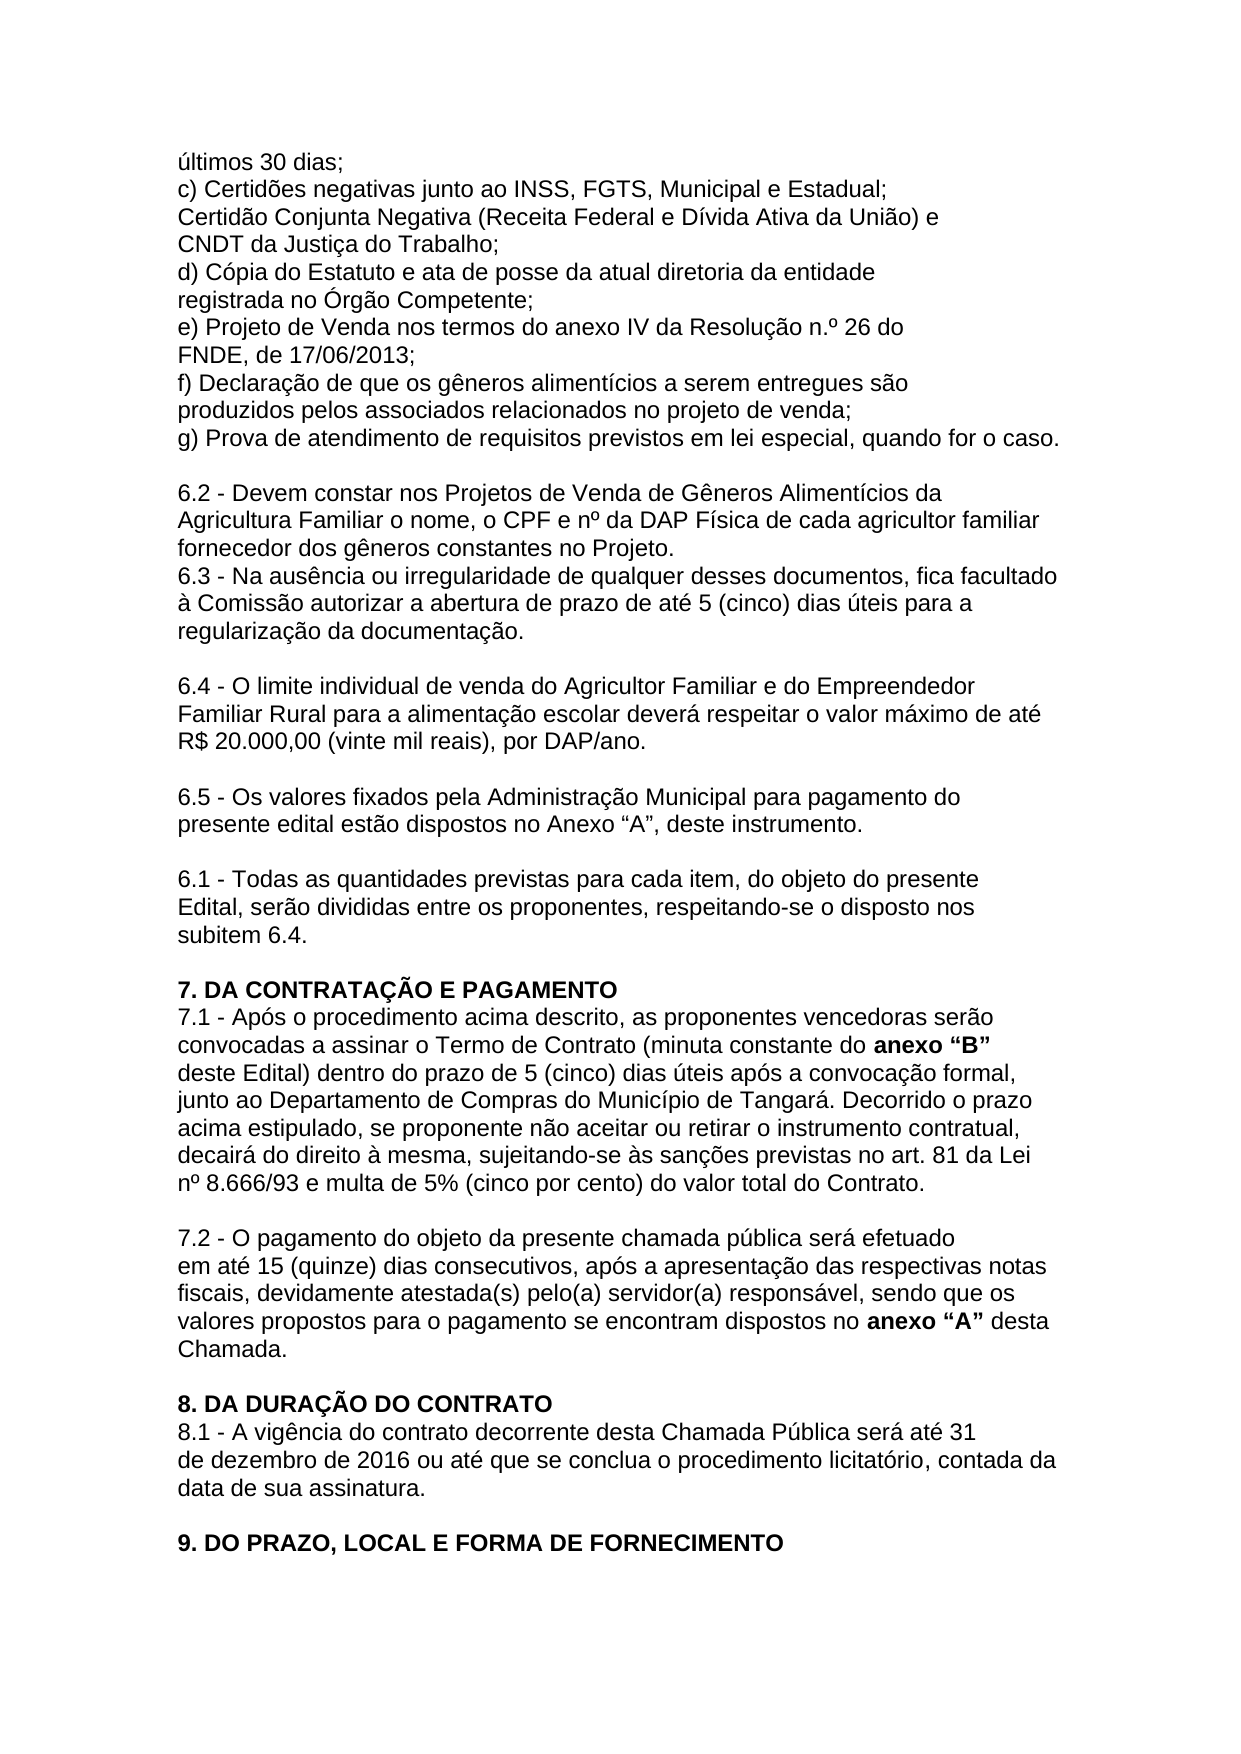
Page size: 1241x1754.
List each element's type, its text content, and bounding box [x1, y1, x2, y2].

text e) Projeto de Venda nos termos do anexo IV da Resolução n.º 26 do [177, 313, 1063, 341]
text R$ 20.000,00 (vinte mil reais), por DAP/ano. [177, 727, 1063, 755]
text Agricultura Familiar o nome, o CPF e nº da DAP Física de cada agricultor familiar [177, 506, 1063, 534]
text d) Cópia do Estatuto e ata de posse da atual diretoria da entidade [177, 258, 1063, 286]
text 8. DA DURAÇÃO DO CONTRATO [177, 1390, 1063, 1417]
text 8.1 - A vigência do contrato decorrente desta Chamada Pública será até 31 [177, 1417, 1063, 1445]
text em até 15 (quinze) dias consecutivos, após a apresentação das respectivas notas [177, 1252, 1063, 1279]
text 7.1 - Após o procedimento acima descrito, as proponentes vencedoras serão convocadas a assinar o Termo de Contrato (minuta constante do anexo “B” [177, 1003, 1063, 1058]
text Certidão Conjunta Negativa (Receita Federal e Dívida Ativa da União) e [177, 203, 1063, 230]
text Chamada. [177, 1334, 1063, 1362]
text Edital, serão divididas entre os proponentes, respeitando-se o disposto nos [177, 893, 1063, 921]
text c) Certidões negativas junto ao INSS, FGTS, Municipal e Estadual; [177, 175, 1063, 203]
text Familiar Rural para a alimentação escolar deverá respeitar o valor máximo de até [177, 700, 1063, 727]
text subitem 6.4. [177, 921, 1063, 948]
text presente edital estão dispostos no Anexo “A”, deste instrumento. [177, 810, 1063, 838]
text fornecedor dos gêneros constantes no Projeto. [177, 534, 1063, 562]
text 7. DA CONTRATAÇÃO E PAGAMENTO [177, 976, 1063, 1003]
text g) Prova de atendimento de requisitos previstos em lei especial, quando for o caso. [177, 424, 1063, 451]
text FNDE, de 17/06/2013; [177, 341, 1063, 368]
text CNDT da Justiça do Trabalho; [177, 230, 1063, 258]
text últimos 30 dias; [177, 148, 1063, 175]
text f) Declaração de que os gêneros alimentícios a serem entregues são [177, 368, 1063, 396]
text fiscais, devidamente atestada(s) pelo(a) servidor(a) responsável, sendo que os [177, 1279, 1063, 1307]
text acima estipulado, se proponente não aceitar ou retirar o instrumento contratual, [177, 1114, 1063, 1141]
text 6.4 - O limite individual de venda do Agricultor Familiar e do Empreendedor [177, 672, 1063, 700]
text junto ao Departamento de Compras do Município de Tangará. Decorrido o prazo [177, 1086, 1063, 1114]
text 6.3 - Na ausência ou irregularidade de qualquer desses documentos, fica facultado à Comissão autorizar a abertura de prazo de até 5 (cinco) dias úteis para a regularização da documentação. [177, 562, 1063, 644]
text 6.1 - Todas as quantidades previstas para cada item, do objeto do presente [177, 865, 1063, 893]
text decairá do direito à mesma, sujeitando-se às sanções previstas no art. 81 da Lei [177, 1141, 1063, 1169]
text nº 8.666/93 e multa de 5% (cinco por cento) do valor total do Contrato. [177, 1169, 1063, 1197]
text 7.2 - O pagamento do objeto da presente chamada pública será efetuado [177, 1224, 1063, 1252]
text valores propostos para o pagamento se encontram dispostos no anexo “A” desta [177, 1307, 1063, 1334]
text deste Edital) dentro do prazo de 5 (cinco) dias úteis após a convocação formal, [177, 1058, 1063, 1086]
text 6.5 - Os valores fixados pela Administração Municipal para pagamento do [177, 782, 1063, 810]
text de dezembro de 2016 ou até que se conclua o procedimento licitatório, contada da data de sua assinatura. [177, 1445, 1063, 1501]
text 9. DO PRAZO, LOCAL E FORMA DE FORNECIMENTO [177, 1529, 1063, 1557]
text 6.2 - Devem constar nos Projetos de Venda de Gêneros Alimentícios da [177, 479, 1063, 506]
text produzidos pelos associados relacionados no projeto de venda; [177, 396, 1063, 424]
text registrada no Órgão Competente; [177, 286, 1063, 313]
